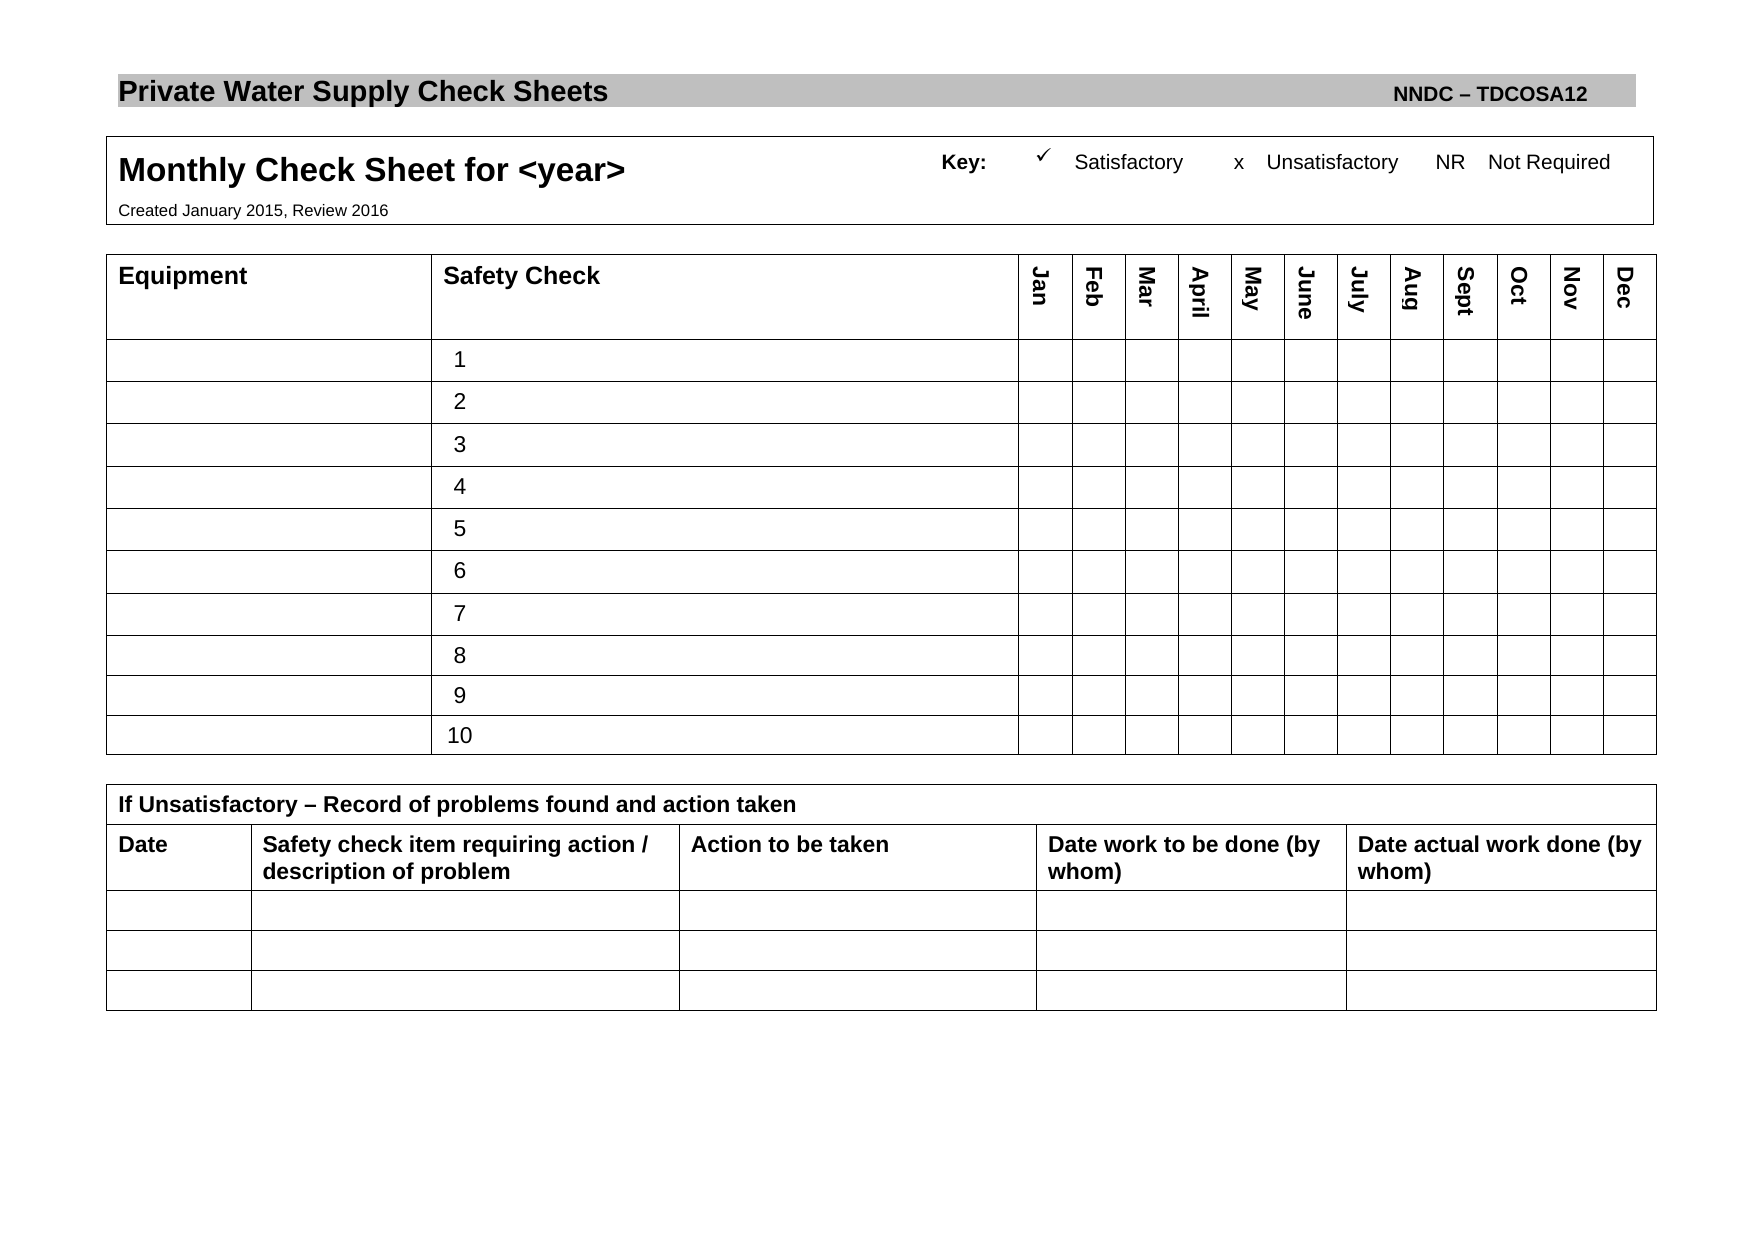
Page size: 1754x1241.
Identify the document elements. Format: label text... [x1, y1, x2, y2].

table_cell [1232, 467, 1284, 508]
table_cell [1019, 424, 1072, 466]
table_cell 9 [432, 676, 487, 714]
table_cell [107, 509, 431, 550]
table_cell [1019, 594, 1072, 635]
table_cell [1338, 636, 1390, 674]
table_cell Date actual work done (by whom) [1347, 825, 1656, 890]
table_cell [1551, 424, 1603, 466]
table_cell [1551, 509, 1603, 550]
table_cell 3 [432, 424, 487, 466]
table_cell [1285, 676, 1337, 714]
table_header Nov [1551, 255, 1603, 339]
table_cell [1551, 676, 1603, 714]
table_header Satisfactory [1063, 137, 1211, 224]
table_cell [1444, 467, 1497, 508]
table_cell [252, 971, 679, 1010]
table_cell [1444, 594, 1497, 635]
table_header Key: [930, 137, 1019, 224]
table_cell [1498, 636, 1550, 674]
table_cell [1604, 551, 1656, 592]
table_cell [1551, 382, 1603, 423]
table_cell [1232, 676, 1284, 714]
table_cell 10 [432, 716, 487, 754]
table_cell [1232, 716, 1284, 754]
table_cell [1073, 636, 1125, 674]
table_cell [1232, 636, 1284, 674]
table_cell [1347, 891, 1656, 930]
table_cell [680, 891, 1036, 930]
table_cell [107, 716, 431, 754]
table_cell [1498, 382, 1550, 423]
table_cell [252, 891, 679, 930]
table_cell 2 [432, 382, 487, 423]
table_cell [1285, 594, 1337, 635]
table_cell [1498, 424, 1550, 466]
table_cell [1179, 636, 1231, 674]
table_cell Date [107, 825, 251, 890]
table_header Monthly Check Sheet for <year> Created January 2015, Review 2016 [107, 137, 930, 224]
table_header Sept [1444, 255, 1497, 339]
table_cell [1179, 340, 1231, 381]
table_header If Unsatisfactory – Record of problems found and action taken [107, 785, 1656, 824]
table_cell [1338, 594, 1390, 635]
table_cell [1285, 716, 1337, 754]
table_cell [107, 636, 431, 674]
table_cell [107, 424, 431, 466]
table_cell [1498, 551, 1550, 592]
table_header Safety Check [432, 255, 1018, 339]
table_cell [1126, 467, 1178, 508]
table_cell [1019, 676, 1072, 714]
table_cell [1338, 509, 1390, 550]
table_cell [1338, 676, 1390, 714]
table_cell [1444, 716, 1497, 754]
table_cell [1126, 340, 1178, 381]
table_cell [1391, 382, 1443, 423]
table_header Equipment [107, 255, 431, 339]
table_cell [1338, 716, 1390, 754]
table_cell [1073, 340, 1125, 381]
table_cell [1391, 340, 1443, 381]
table_cell [1551, 636, 1603, 674]
table_cell [1179, 424, 1231, 466]
table_cell [1604, 340, 1656, 381]
table_cell [107, 340, 431, 381]
table_cell [1232, 382, 1284, 423]
table_header July [1338, 255, 1390, 339]
table_cell [1073, 551, 1125, 592]
table_cell [1338, 467, 1390, 508]
table_cell [1179, 551, 1231, 592]
table_cell [1338, 424, 1390, 466]
table_cell [1444, 340, 1497, 381]
table_cell [488, 594, 1018, 635]
table_cell [1285, 382, 1337, 423]
table_cell 7 [432, 594, 487, 635]
table_cell [1037, 891, 1346, 930]
table_cell [1498, 716, 1550, 754]
table_cell [1285, 636, 1337, 674]
table_cell [1126, 509, 1178, 550]
table_cell [1073, 382, 1125, 423]
table_cell [107, 891, 251, 930]
table_cell [1444, 636, 1497, 674]
table_cell [1391, 509, 1443, 550]
table_cell [1604, 382, 1656, 423]
table_cell [1073, 594, 1125, 635]
table_cell [1444, 424, 1497, 466]
table_cell [1073, 716, 1125, 754]
table_header Mar [1126, 255, 1178, 339]
table_cell [1285, 340, 1337, 381]
table_header Oct [1498, 255, 1550, 339]
table_cell Action to be taken [680, 825, 1036, 890]
table_cell [1126, 382, 1178, 423]
table_cell [1285, 467, 1337, 508]
table_header x [1211, 137, 1255, 224]
table_cell [1498, 340, 1550, 381]
table_cell Date work to be done (by whom) [1037, 825, 1346, 890]
table_cell [1604, 509, 1656, 550]
table_cell [1498, 594, 1550, 635]
table_cell [1444, 382, 1497, 423]
table_cell 8 [432, 636, 487, 674]
table_cell 4 [432, 467, 487, 508]
table_cell [1126, 594, 1178, 635]
table_cell [1232, 509, 1284, 550]
table_header Unsatisfactory [1255, 137, 1417, 224]
table_cell [488, 340, 1018, 381]
table_cell [680, 971, 1036, 1010]
table_cell [1073, 509, 1125, 550]
table_cell [1498, 509, 1550, 550]
table_cell [1391, 551, 1443, 592]
table_header NR [1418, 137, 1477, 224]
table_cell [1498, 676, 1550, 714]
table_cell [1551, 594, 1603, 635]
table_header April [1179, 255, 1231, 339]
table_header Dec [1604, 255, 1656, 339]
table_cell [488, 636, 1018, 674]
table_cell [1179, 594, 1231, 635]
table_cell [1019, 467, 1072, 508]
table_cell [1391, 424, 1443, 466]
table_cell [1391, 594, 1443, 635]
table_cell [1551, 467, 1603, 508]
table_cell [1338, 551, 1390, 592]
table_cell [1179, 676, 1231, 714]
table_cell [1019, 382, 1072, 423]
table_cell [1232, 594, 1284, 635]
table_cell [1126, 551, 1178, 592]
table_header Not Required [1477, 137, 1653, 224]
table_cell [252, 931, 679, 970]
table_cell [1444, 676, 1497, 714]
table_cell [1285, 424, 1337, 466]
table_header Feb [1073, 255, 1125, 339]
table_cell [1551, 716, 1603, 754]
table_cell [1604, 636, 1656, 674]
table_cell [1126, 716, 1178, 754]
table_cell [1391, 676, 1443, 714]
table_cell 1 [432, 340, 487, 381]
table_cell [1037, 971, 1346, 1010]
table_cell [1179, 509, 1231, 550]
table_cell [1285, 551, 1337, 592]
table_cell [1179, 716, 1231, 754]
table_cell [1126, 636, 1178, 674]
table_cell [1444, 509, 1497, 550]
table_cell [1037, 931, 1346, 970]
table_cell [107, 594, 431, 635]
table_cell [1347, 931, 1656, 970]
table_cell [488, 509, 1018, 550]
table_cell [488, 676, 1018, 714]
table_cell 6 [432, 551, 487, 592]
table_cell [1498, 467, 1550, 508]
table_cell [1604, 467, 1656, 508]
table_cell [107, 551, 431, 592]
table_cell [1126, 676, 1178, 714]
table_cell [488, 467, 1018, 508]
table_cell [1019, 551, 1072, 592]
table_cell [1604, 716, 1656, 754]
table_cell [1073, 424, 1125, 466]
table_cell [107, 382, 431, 423]
table_cell [107, 931, 251, 970]
table_cell [1604, 594, 1656, 635]
table_cell [1347, 971, 1656, 1010]
table_cell [1179, 382, 1231, 423]
table_cell [1604, 676, 1656, 714]
table_cell [1391, 636, 1443, 674]
table_cell Safety check item requiring action / description of problem [252, 825, 679, 890]
table_cell [1019, 636, 1072, 674]
table_cell [1551, 551, 1603, 592]
table_cell [107, 467, 431, 508]
table_cell 5 [432, 509, 487, 550]
table_cell [1073, 467, 1125, 508]
table_cell [680, 931, 1036, 970]
table_cell [1338, 382, 1390, 423]
table_cell [1391, 716, 1443, 754]
table_cell [107, 971, 251, 1010]
table_cell [488, 382, 1018, 423]
table_cell [1179, 467, 1231, 508]
table_cell [1285, 509, 1337, 550]
table_cell [1391, 467, 1443, 508]
table_header [1019, 137, 1063, 224]
table_cell [1232, 551, 1284, 592]
table_cell [488, 716, 1018, 754]
table_cell [1232, 424, 1284, 466]
table_cell [488, 551, 1018, 592]
table_cell [1232, 340, 1284, 381]
table_cell [1019, 340, 1072, 381]
table_header June [1285, 255, 1337, 339]
table_cell [488, 424, 1018, 466]
table_cell [1019, 509, 1072, 550]
table_cell [107, 676, 431, 714]
table_cell [1338, 340, 1390, 381]
table_cell [1604, 424, 1656, 466]
table_cell [1073, 676, 1125, 714]
table_cell [1444, 551, 1497, 592]
table_header Aug [1391, 255, 1443, 339]
table_cell [1126, 424, 1178, 466]
table_cell [1019, 716, 1072, 754]
table_cell [1551, 340, 1603, 381]
table_header Jan [1019, 255, 1072, 339]
table_header May [1232, 255, 1284, 339]
